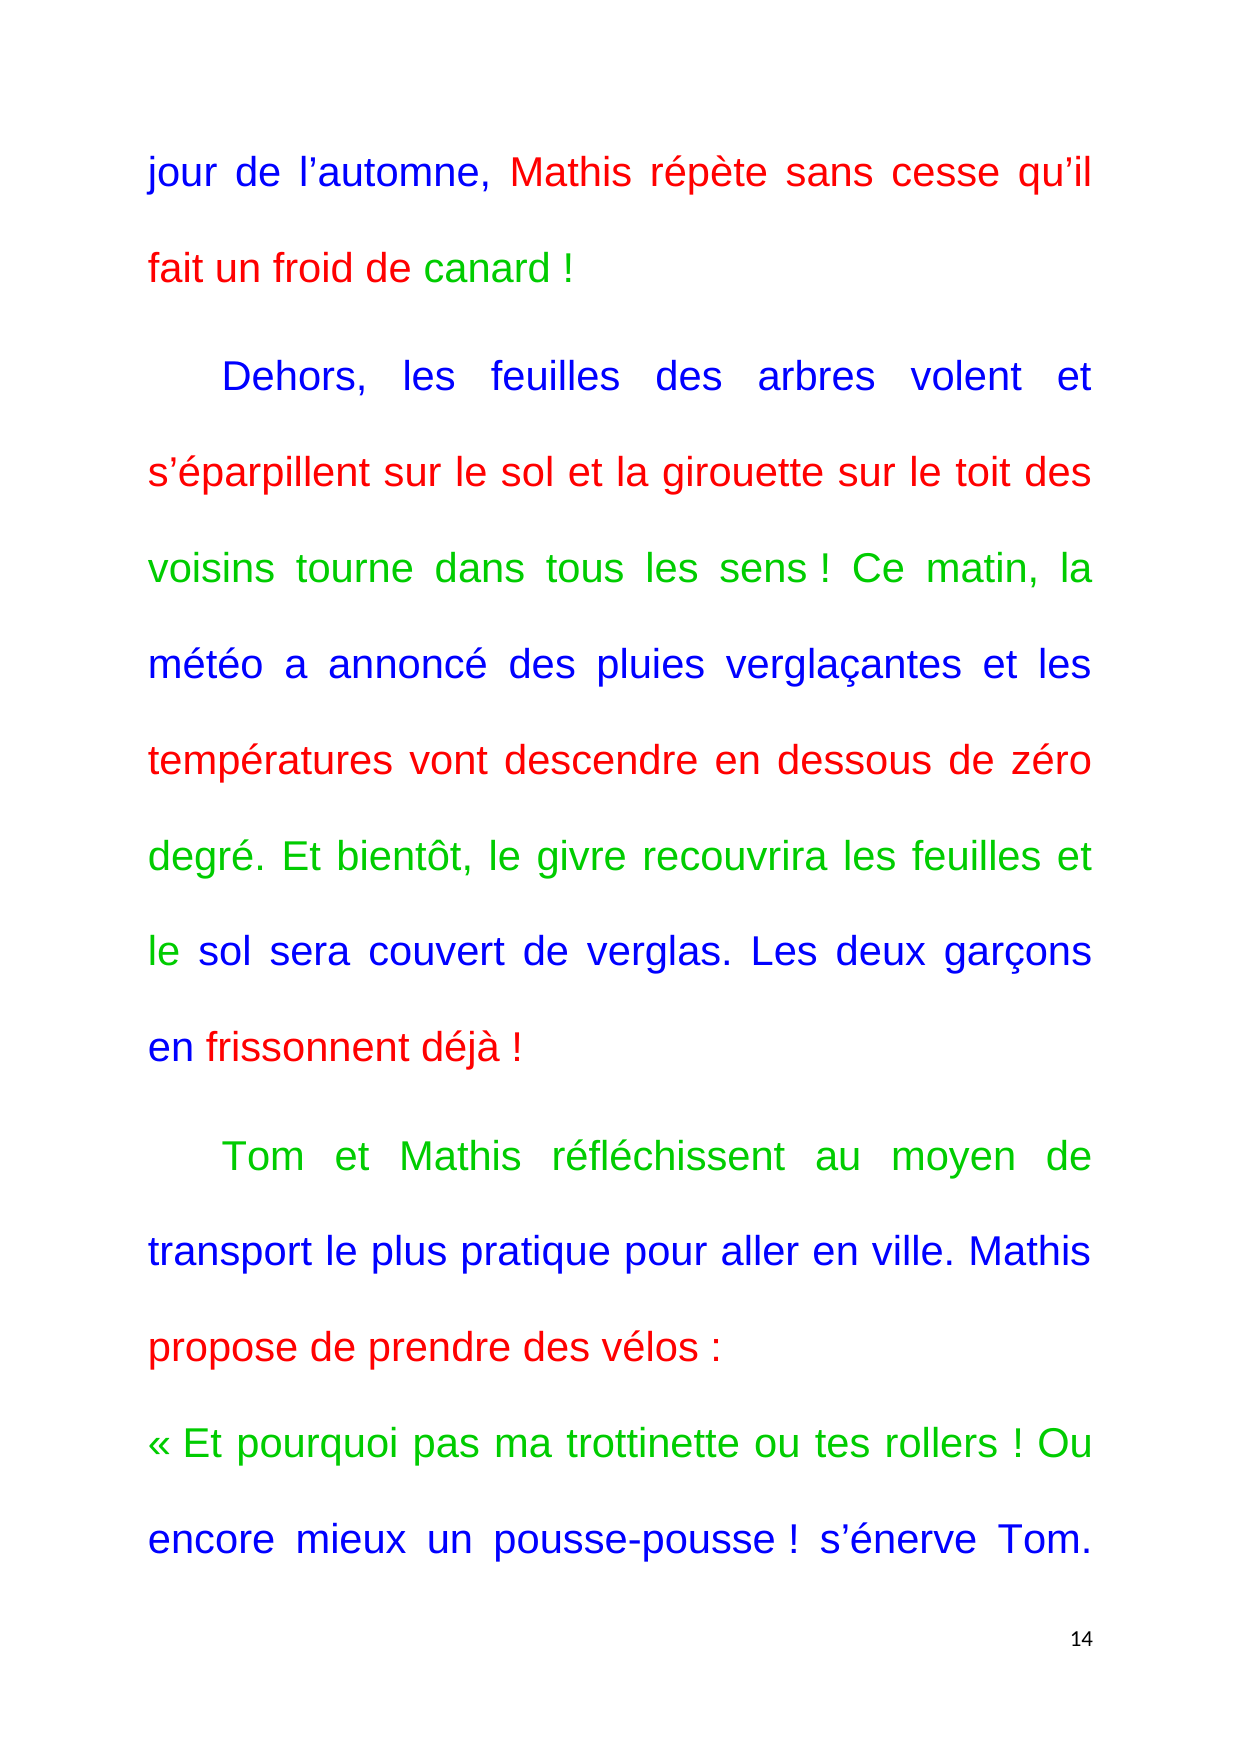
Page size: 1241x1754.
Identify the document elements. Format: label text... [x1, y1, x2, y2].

text Dehors, les feuilles des arbres volent et s’éparpillent sur le sol et la girouette sur le toit des voisins tourne dans tous les sens ! Ce matin, la météo a annoncé des pluies verglaçantes et les températures vont descendre en dessous de zéro degré. Et bientôt, le givre recouvrira les feuilles et le sol sera couvert de verglas. Les deux garçons en frissonnent déjà ! [148, 352, 1093, 1071]
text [148, 1418, 1093, 1562]
text Tom et Mathis réfléchissent au moyen de transport le plus pratique pour aller en ville. Mathis propose de prendre des vélos : [148, 1131, 1093, 1371]
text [148, 148, 1093, 291]
